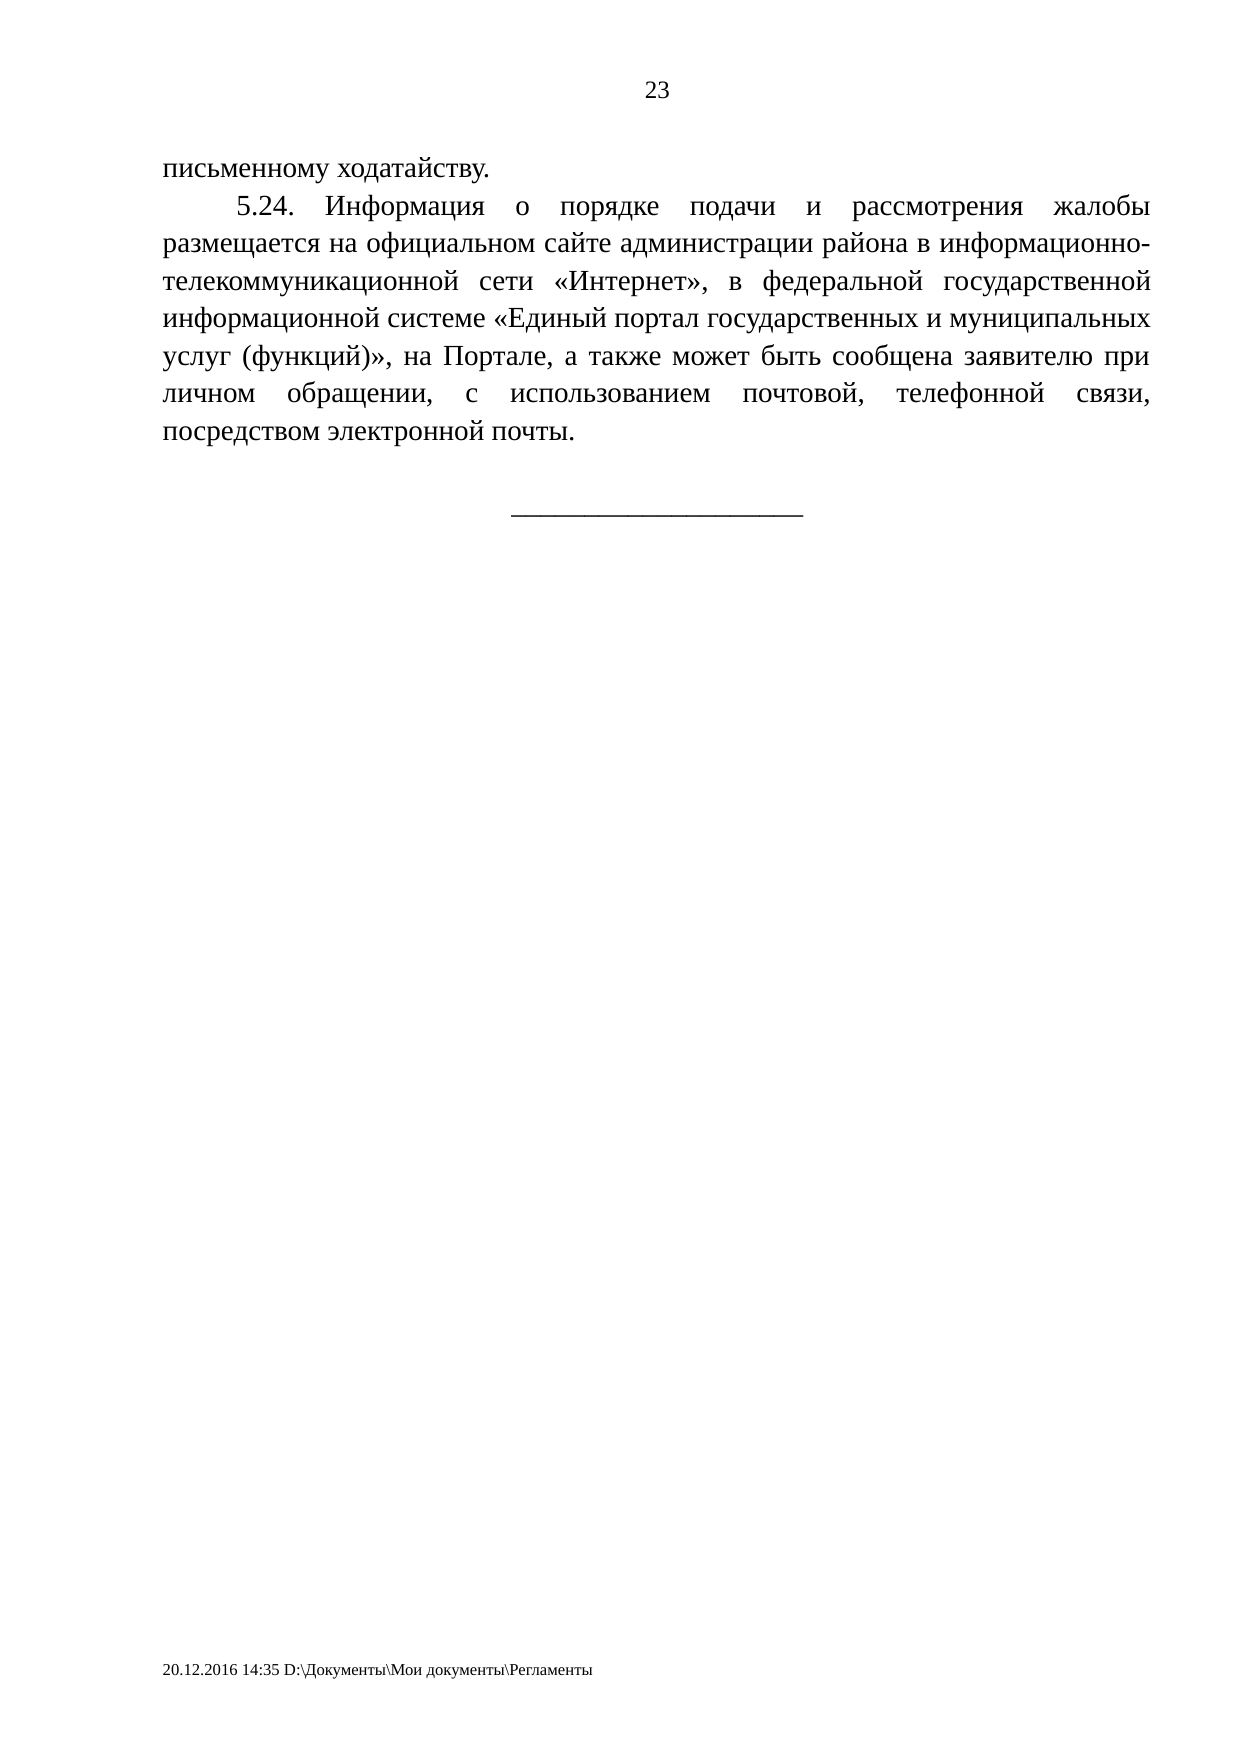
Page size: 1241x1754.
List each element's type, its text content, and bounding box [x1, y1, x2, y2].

text 5.24. Информация о порядке подачи и рассмотрения жалобы размещается на официальном сайте администрации района в информационно-телекоммуникационной сети «Интернет», в федеральной государственной информационной системе «Единый портал государственных и муниципальных услуг (функций)», на Портале, а также может быть сообщена заявителю при личном обращении, с использованием почтовой, телефонной связи, посредством электронной почты. [162, 185, 1152, 448]
text ____________________ [162, 485, 1152, 521]
